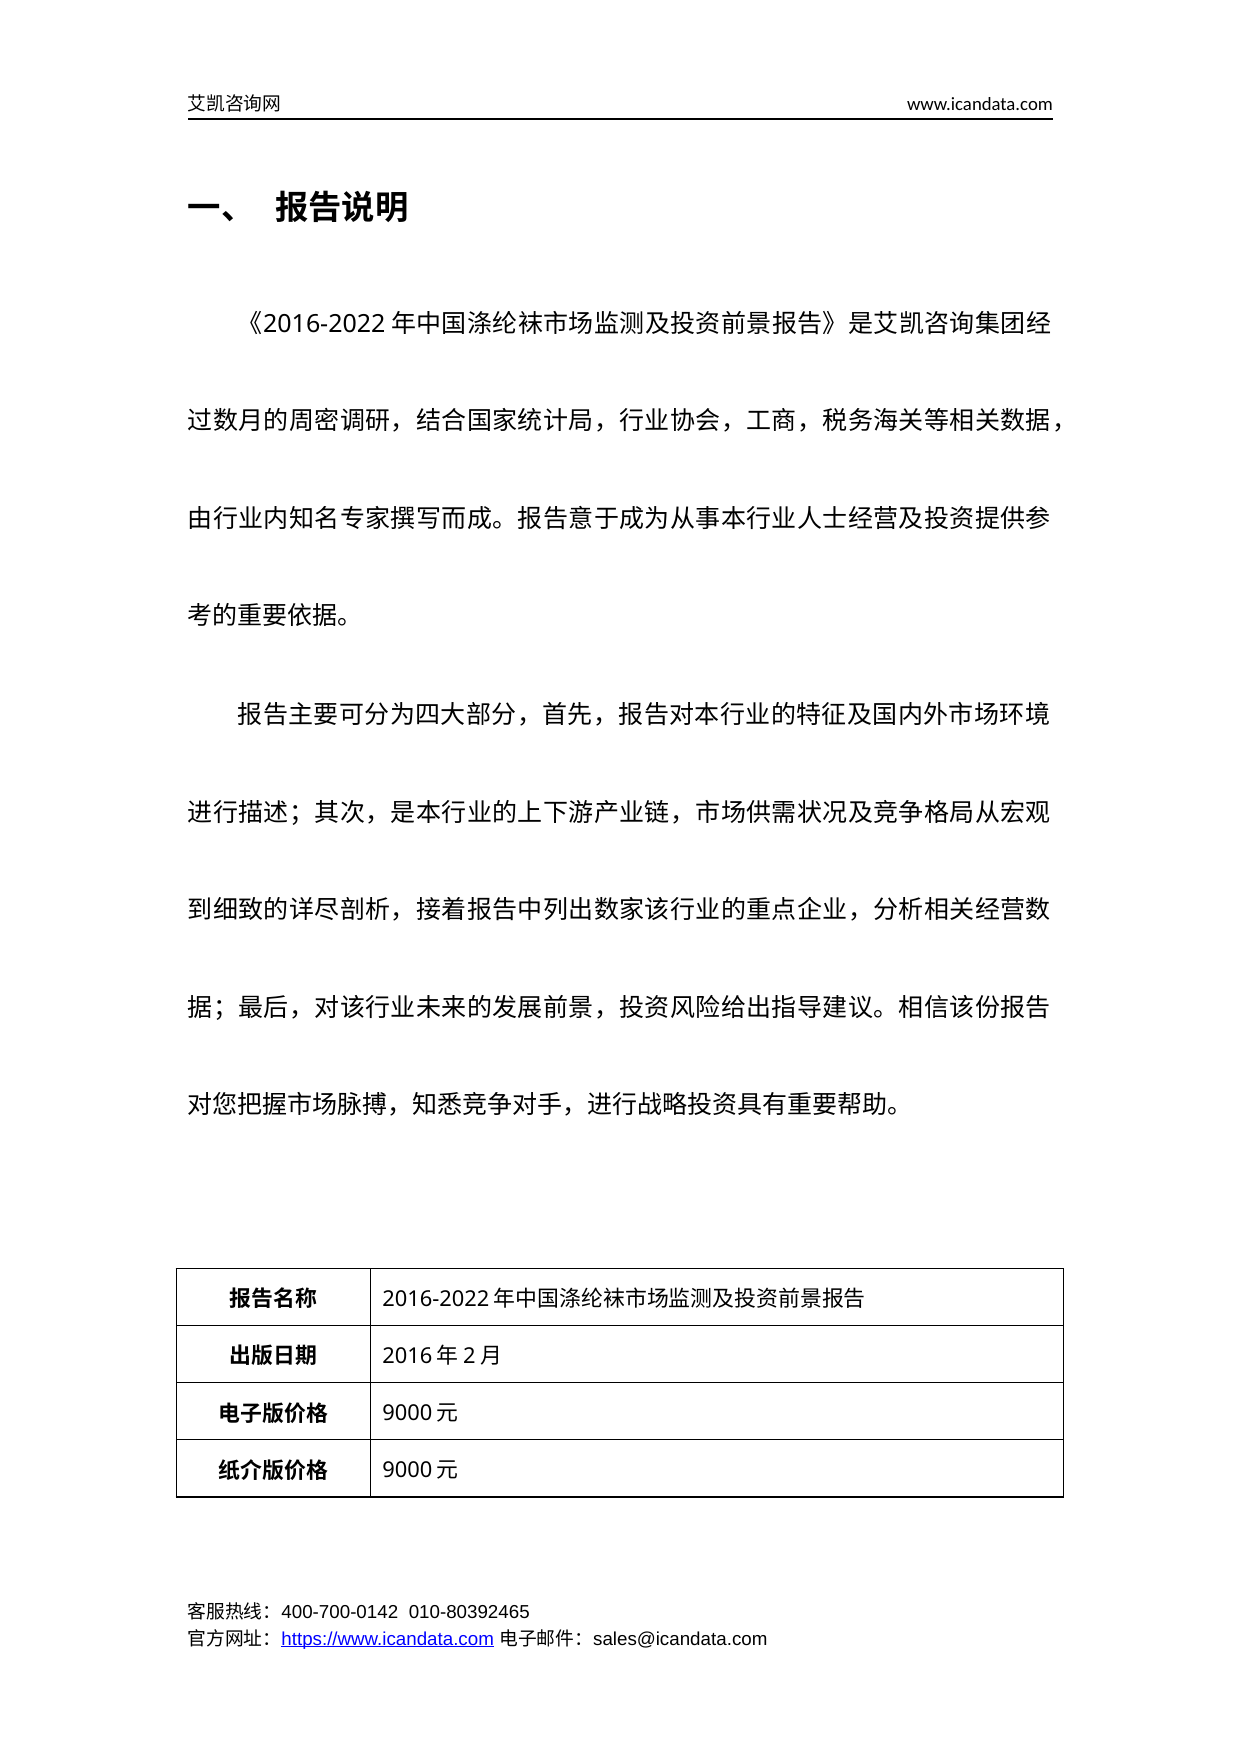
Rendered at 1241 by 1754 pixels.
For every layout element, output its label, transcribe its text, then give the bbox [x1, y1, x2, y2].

text 报告主要可分为四大部分，首先，报告对本行业的特征及国内外市场环境进行描述；其次，是本行业的上下游产业链，市场供需状况及竞争格局从宏观到细致的详尽剖析，接着报告中列出数家该行业的重点企业，分析相关经营数据；最后，对该行业未来的发展前景，投资风险给出指导建议。相信该份报告对您把握市场脉搏，知悉竞争对手，进行战略投资具有重要帮助。 [187, 681, 1053, 1136]
table_cell 纸介版价格 [177, 1440, 370, 1496]
table_cell 电子版价格 [177, 1383, 370, 1439]
table_cell 出版日期 [177, 1326, 370, 1382]
subtitle 报告说明 [187, 172, 1053, 237]
text 《2016-2022年中国涤纶袜市场监测及投资前景报告》是艾凯咨询集团经过数月的周密调研，结合国家统计局，行业协会，工商，税务海关等相关数据，由行业内知名专家撰写而成。报告意于成为从事本行业人士经营及投资提供参考的重要依据。 [187, 289, 1053, 646]
table_cell 2016年2月 [371, 1326, 1063, 1382]
table_header 2016-2022年中国涤纶袜市场监测及投资前景报告 [371, 1269, 1063, 1325]
table_cell 9000元 [371, 1383, 1063, 1439]
table_cell 9000元 [371, 1440, 1063, 1496]
table_header 报告名称 [177, 1269, 370, 1325]
